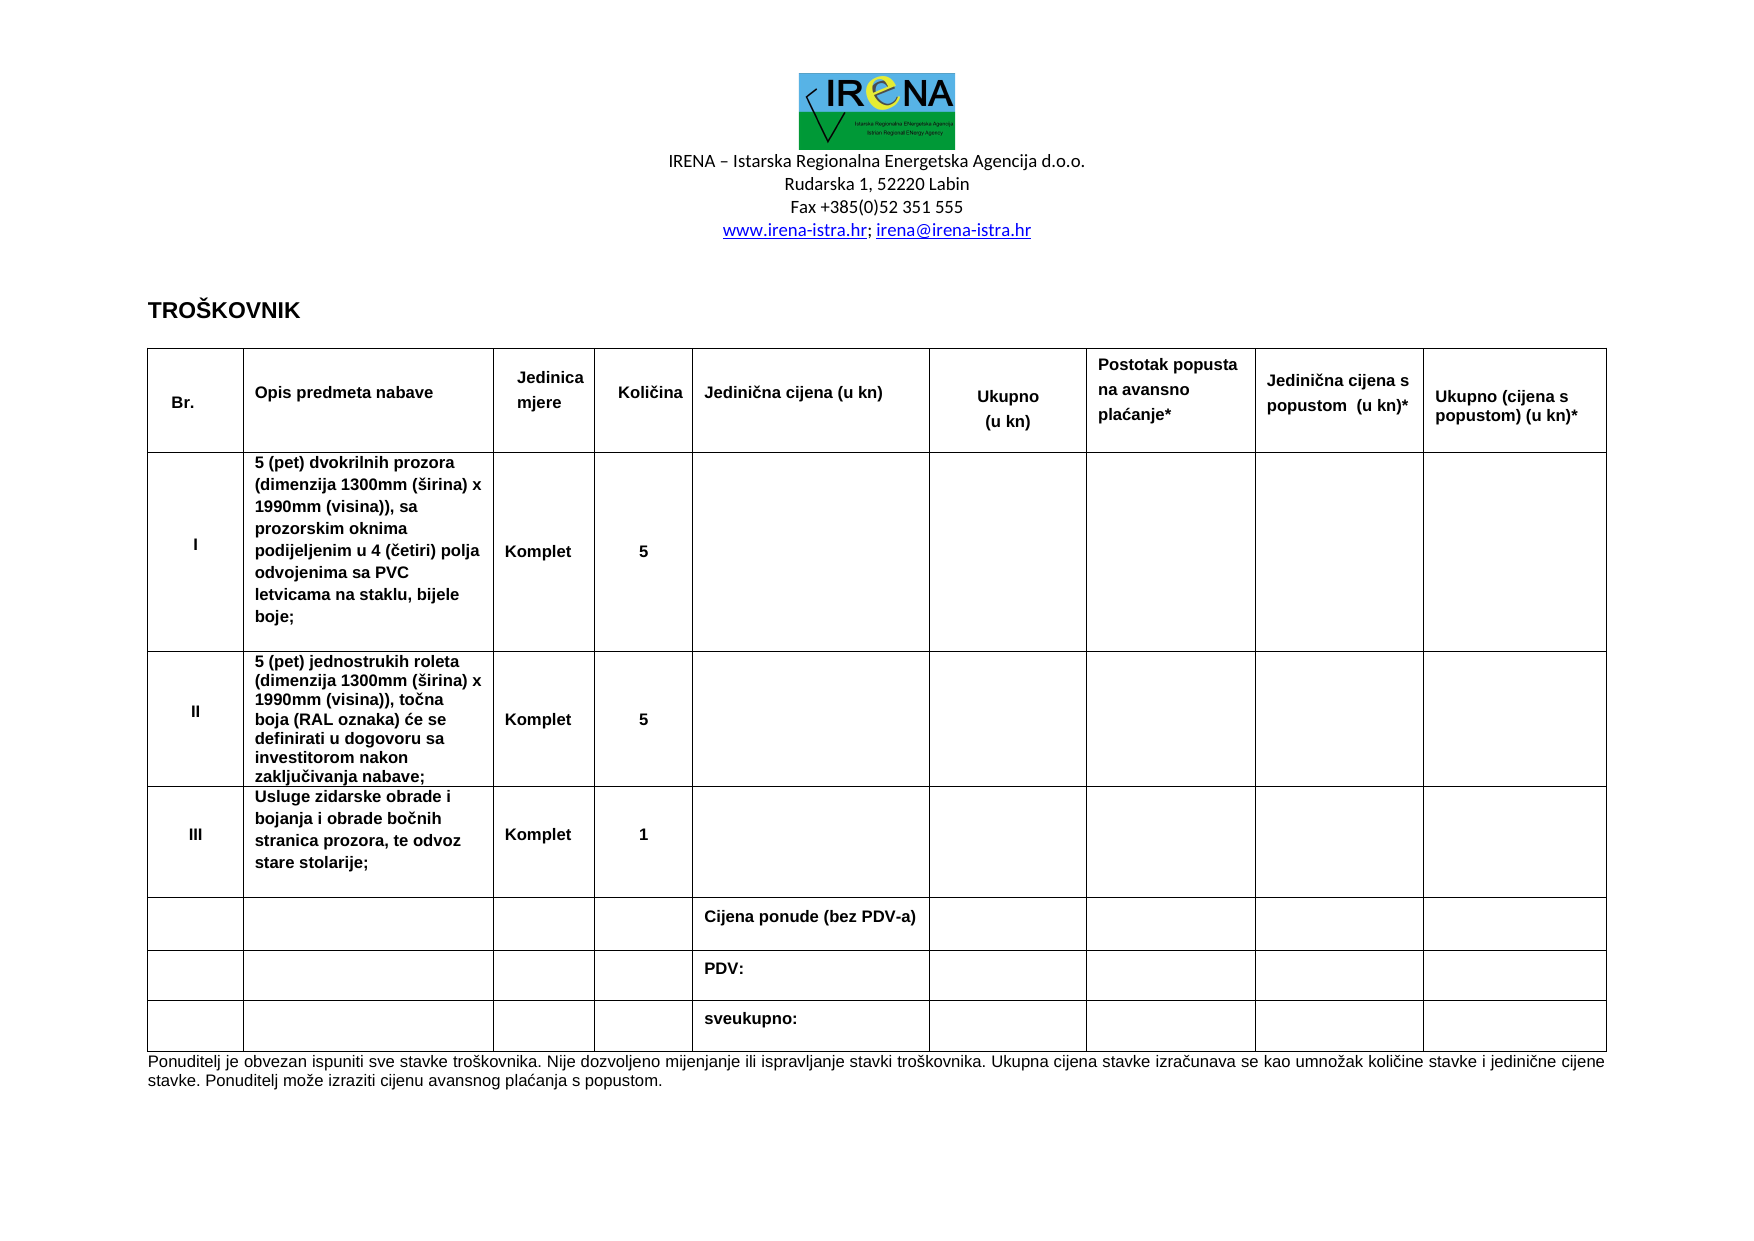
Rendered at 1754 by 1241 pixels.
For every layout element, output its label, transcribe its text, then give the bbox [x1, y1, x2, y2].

table_cell I [148, 453, 243, 651]
table_header Jedinična cijena s popustom (u kn)* [1256, 349, 1423, 452]
table_cell [930, 787, 1086, 897]
table_cell [930, 898, 1086, 950]
table_cell [1256, 787, 1423, 897]
table_cell II [148, 652, 243, 786]
table_cell 5 [595, 652, 692, 786]
table_cell [494, 1001, 594, 1051]
table_cell [1256, 898, 1423, 950]
table_header [494, 349, 594, 452]
table_cell [244, 898, 493, 950]
table_cell Usluge zidarske obrade i bojanja i obrade bočnih stranica prozora, te odvoz stare stolarije; [244, 787, 493, 897]
table_cell [930, 1001, 1086, 1051]
table_cell [1087, 652, 1255, 786]
table_cell [148, 1001, 243, 1051]
table_cell Cijena ponude (bez PDV-a) [693, 898, 929, 950]
text Ponuditelj je obvezan ispuniti sve stavke troškovnika. Nije dozvoljeno mijenjanje ili ispravljanje stavki troškovnika. Ukupna cijena stavke izračunava se kao umnožak količine stavke i jedinične cijene stavke. Ponuditelj može izraziti cijenu avansnog plaćanja s popustom. [148, 1052, 1606, 1090]
table_cell [1424, 1001, 1606, 1051]
table_cell 1 [595, 787, 692, 897]
table_cell 5 [595, 453, 692, 651]
table_cell [595, 898, 692, 950]
table_cell [930, 652, 1086, 786]
table_cell [494, 951, 594, 1000]
table_cell [930, 453, 1086, 651]
table_cell Komplet [494, 652, 594, 786]
table_header [595, 349, 692, 452]
table_cell [1256, 951, 1423, 1000]
table_cell [1256, 453, 1423, 651]
picture [798, 73, 955, 150]
table_cell [1087, 951, 1255, 1000]
table_cell [693, 453, 929, 651]
table_cell [148, 951, 243, 1000]
table_cell PDV: [693, 951, 929, 1000]
table_cell [1424, 787, 1606, 897]
table_cell III [148, 787, 243, 897]
table_cell [1424, 652, 1606, 786]
table_cell [693, 652, 929, 786]
table_cell [595, 951, 692, 1000]
table_cell [1424, 453, 1606, 651]
table_cell [1424, 898, 1606, 950]
table_header Ukupno (u kn) [930, 349, 1086, 452]
table_cell [1087, 1001, 1255, 1051]
table_cell [1087, 787, 1255, 897]
table_cell [595, 1001, 692, 1051]
table_header [148, 349, 243, 452]
table_header Ukupno (cijena s popustom) (u kn)* [1424, 349, 1606, 452]
table_header Postotak popusta na avansno plaćanje* [1087, 349, 1255, 452]
table_cell [244, 951, 493, 1000]
table_cell [1087, 453, 1255, 651]
table_cell [148, 898, 243, 950]
table_cell [1256, 1001, 1423, 1051]
table_cell [693, 787, 929, 897]
table_cell Komplet [494, 787, 594, 897]
table_cell 5 (pet) jednostrukih roleta (dimenzija 1300mm (širina) x 1990mm (visina)), točna boja (RAL oznaka) će se definirati u dogovoru sa investitorom nakon zaključivanja nabave; [244, 652, 493, 786]
table_cell [494, 898, 594, 950]
table_cell [930, 951, 1086, 1000]
table_cell [244, 1001, 493, 1051]
table_cell [1256, 652, 1423, 786]
table_header Jedinična cijena (u kn) [693, 349, 929, 452]
table_cell 5 (pet) dvokrilnih prozora (dimenzija 1300mm (širina) x 1990mm (visina)), sa prozorskim oknima podijeljenim u 4 (četiri) polja odvojenima sa PVC letvicama na staklu, bijele boje; [244, 453, 493, 651]
table_cell Komplet [494, 453, 594, 651]
table_cell [1424, 951, 1606, 1000]
table_header Opis predmeta nabave [244, 349, 493, 452]
table_cell [1087, 898, 1255, 950]
table_cell sveukupno: [693, 1001, 929, 1051]
text TROŠKOVNIK [148, 297, 1606, 324]
